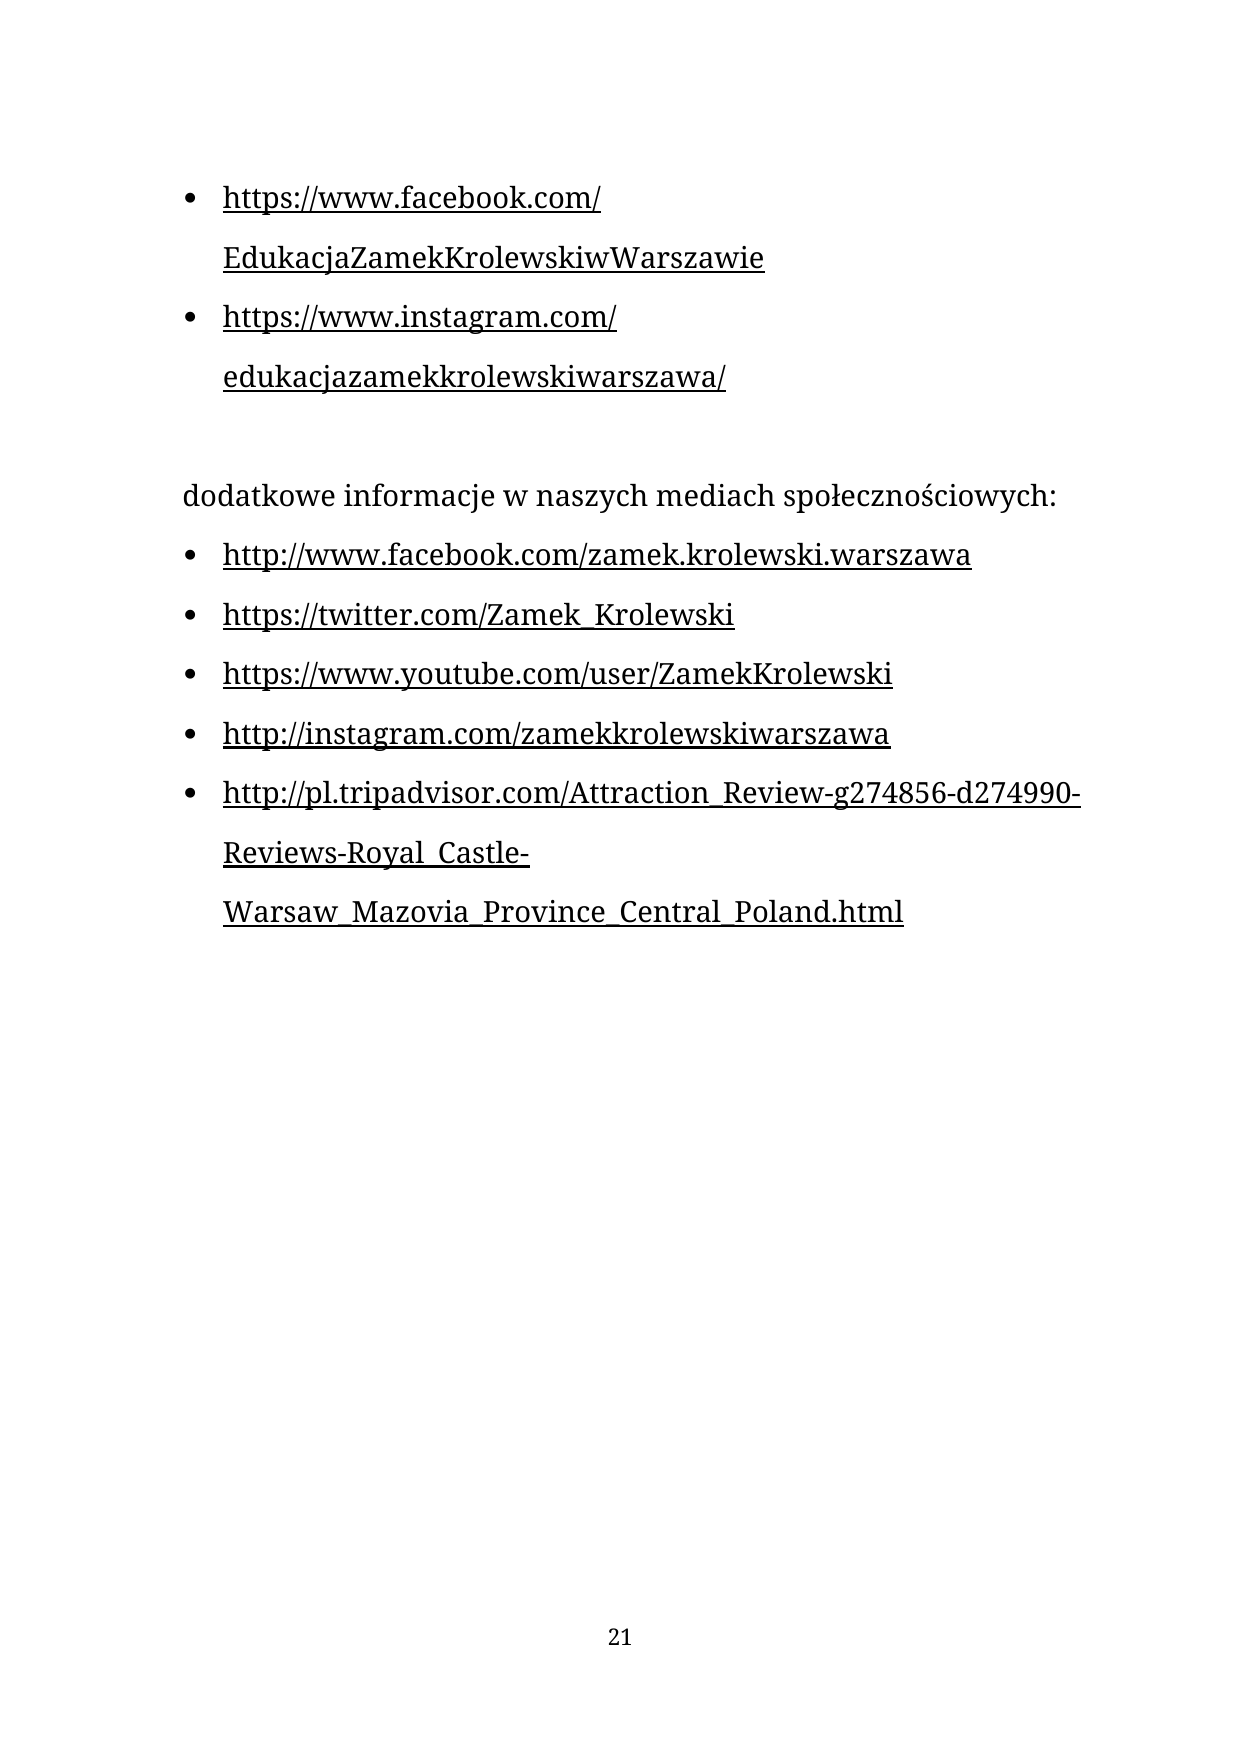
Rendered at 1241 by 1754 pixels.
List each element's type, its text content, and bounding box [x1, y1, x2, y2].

list https://www.facebook.com/EdukacjaZamekKrolewskiwWarszawie [185, 178, 1092, 277]
list http://pl.tripadvisor.com/Attraction_Review-g274856-d274990-Reviews-Royal_Castle-Warsaw_Mazovia_Province_Central_Poland.html [185, 772, 1092, 931]
list https://www.instagram.com/edukacjazamekkrolewskiwarszawa/ [185, 297, 1092, 396]
list http://instagram.com/zamekkrolewskiwarszawa [185, 713, 1092, 753]
list https://twitter.com/Zamek_Krolewski [185, 594, 1092, 634]
text dodatkowe informacje w naszych mediach społecznościowych: [148, 475, 1092, 515]
list https://www.youtube.com/user/ZamekKrolewski [185, 653, 1092, 693]
list http://www.facebook.com/zamek.krolewski.warszawa [185, 534, 1092, 574]
